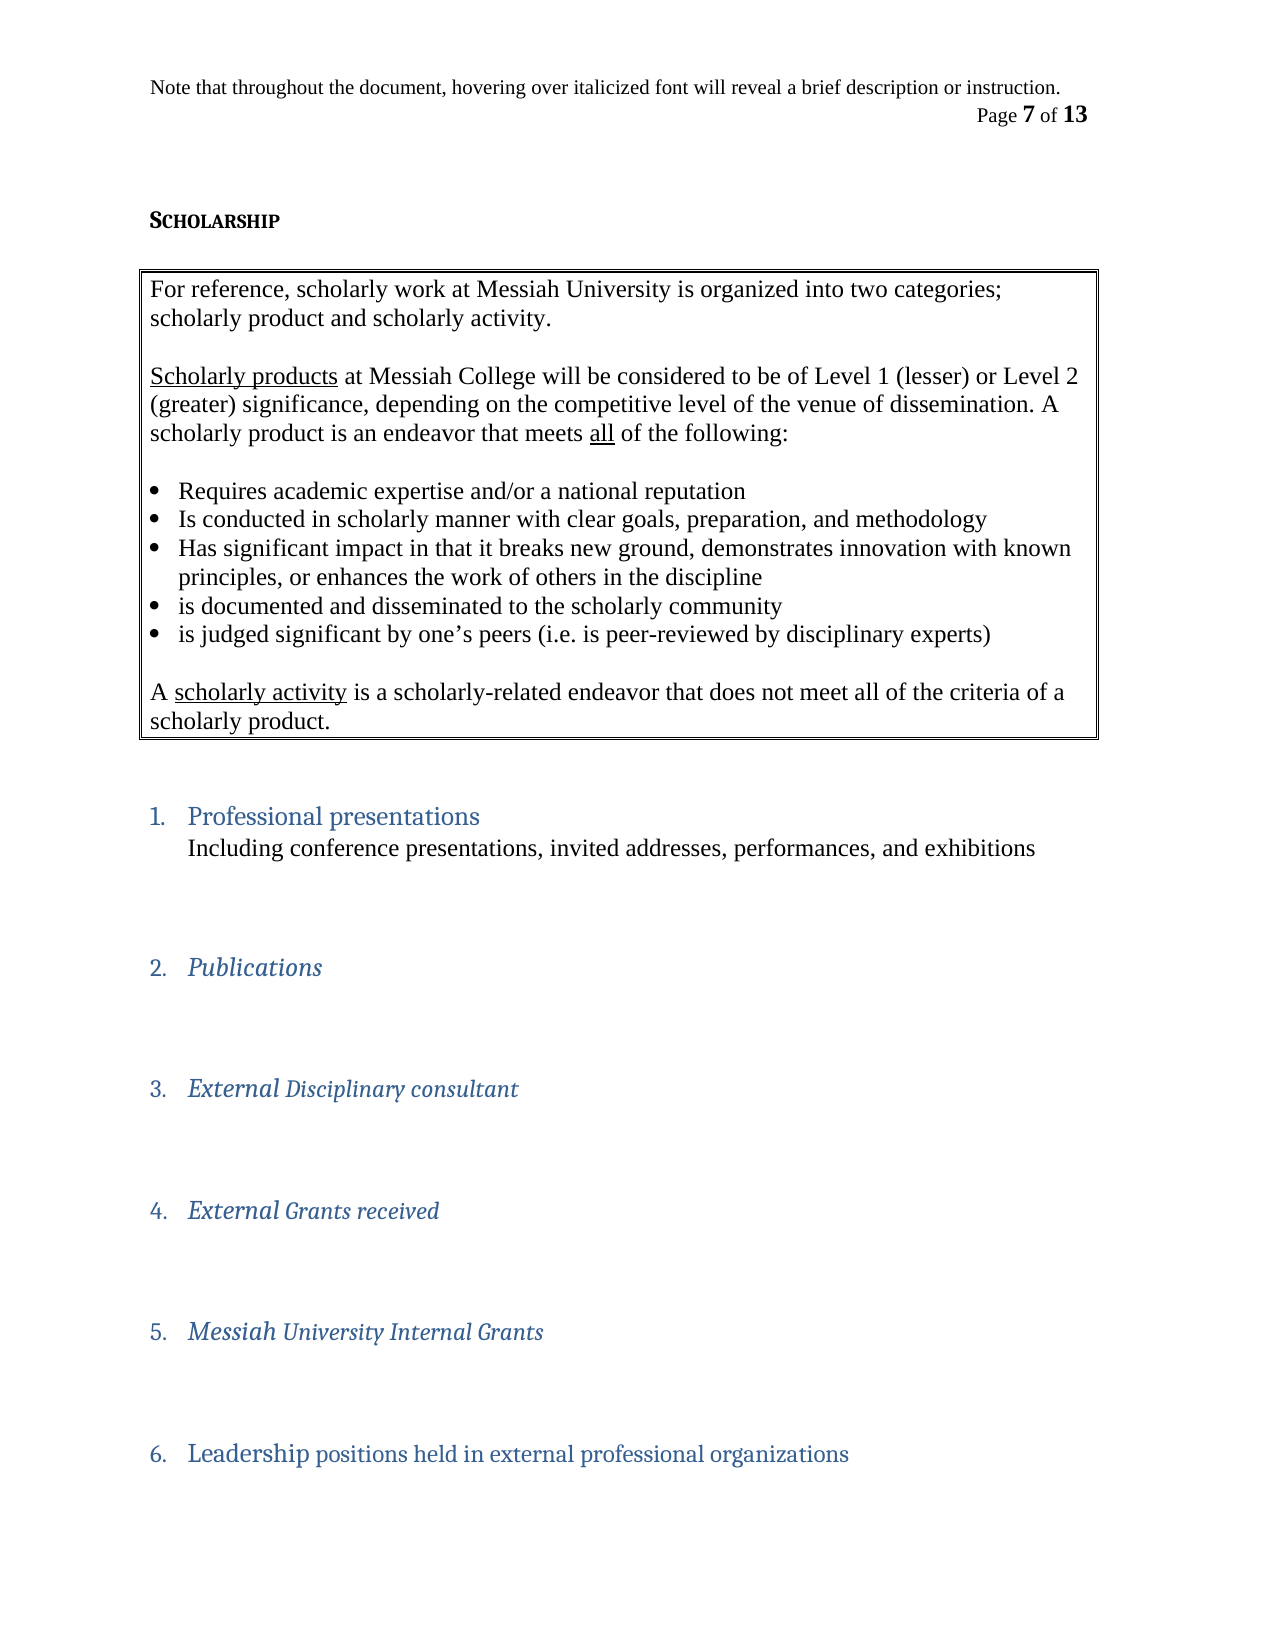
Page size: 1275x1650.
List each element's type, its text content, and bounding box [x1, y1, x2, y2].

text Scholarly products at Messiah College will be considered to be of Level 1 (lesser) or Level 2 (greater) significance, depending on the competitive level of the venue of dissemination. A scholarly product is an endeavor that meets all of the following: [150, 361, 1087, 447]
text Including conference presentations, invited addresses, performances, and exhibitions [187, 833, 1087, 861]
list Has significant impact in that it breaks new ground, demonstrates innovation with known principles, or enhances the work of others in the discipline [150, 533, 1087, 591]
text A scholarly activity is a scholarly-related endeavor that does not meet all of the criteria of a scholarly product. [142, 672, 1096, 737]
subtitle Scholarship [150, 206, 1087, 234]
list Requires academic expertise and/or a national reputation [150, 476, 1087, 504]
subtitle Leadership positions held in external professional organizations [150, 1438, 1087, 1469]
subtitle External Disciplinary consultant [150, 1073, 1087, 1104]
subtitle Messiah University Internal Grants [150, 1316, 1087, 1348]
list Is conducted in scholarly manner with clear goals, preparation, and methodology [150, 504, 1087, 533]
list is documented and disseminated to the scholarly community [150, 591, 1087, 619]
subtitle Publications [150, 952, 1087, 983]
text For reference, scholarly work at Messiah University is organized into two categories; scholarly product and scholarly activity. [142, 273, 1096, 332]
list is judged significant by one’s peers (i.e. is peer-reviewed by disciplinary experts) [150, 619, 1087, 648]
subtitle Professional presentations [150, 801, 1087, 833]
subtitle External Grants received [150, 1195, 1087, 1226]
